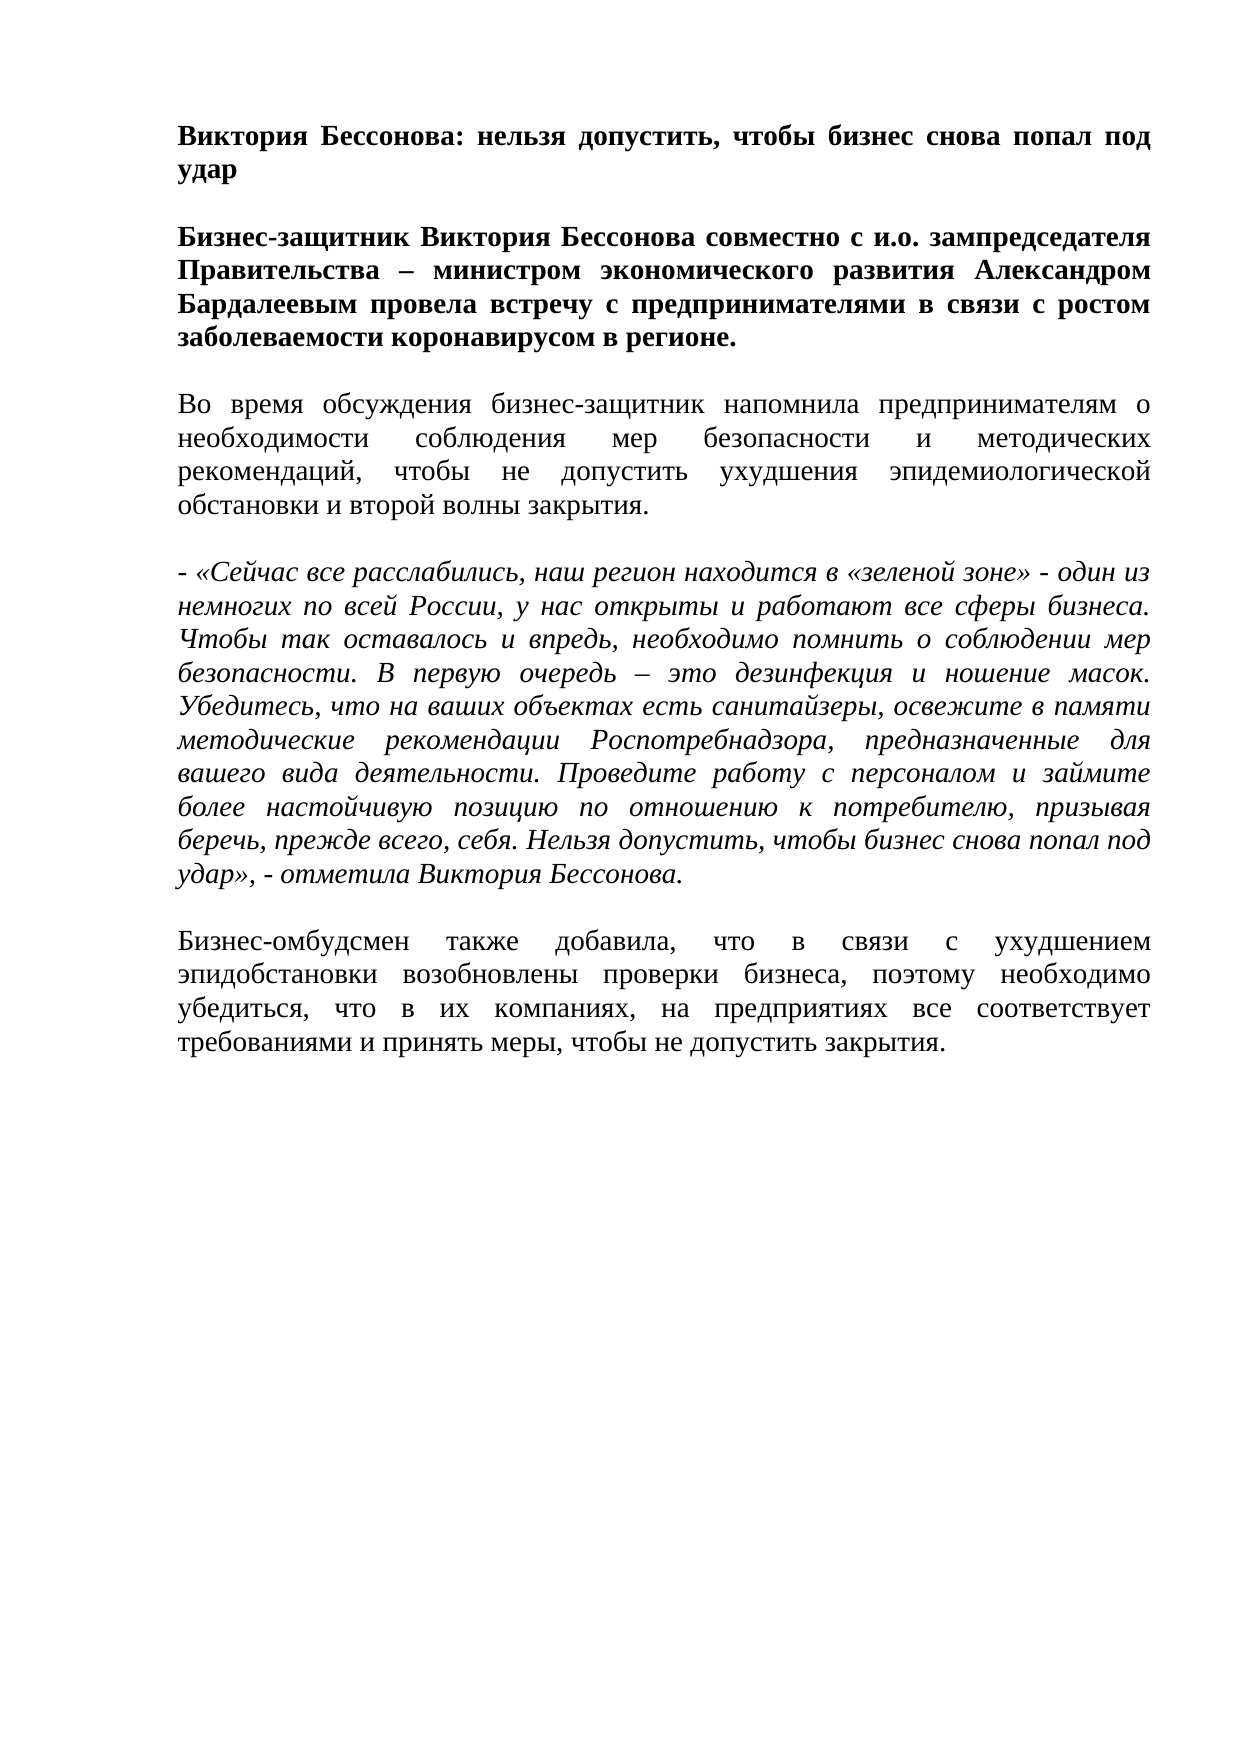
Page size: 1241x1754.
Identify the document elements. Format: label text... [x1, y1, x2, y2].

text Бизнес-омбудсмен также добавила, что в связи с ухудшением эпидобстановки возобновлены проверки бизнеса, поэтому необходимо убедиться, что в их компаниях, на предприятиях все соответствует требованиями и принять меры, чтобы не допустить закрытия. [177, 923, 1152, 1057]
text Виктория Бессонова: нельзя допустить, чтобы бизнес снова попал под удар [177, 118, 1152, 185]
text - «Сейчас все расслабились, наш регион находится в «зеленой зоне» - один из немногих по всей России, у нас открыты и работают все сферы бизнеса. Чтобы так оставалось и впредь, необходимо помнить о соблюдении мер безопасности. В первую очередь – это дезинфекция и ношение масок. Убедитесь, что на ваших объектах есть санитайзеры, освежите в памяти методические рекомендации Роспотребнадзора, предназначенные для вашего вида деятельности. Проведите работу с персоналом и займите более настойчивую позицию по отношению к потребителю, призывая беречь, прежде всего, себя. Нельзя допустить, чтобы бизнес снова попал под удар», - отметила Виктория Бессонова. [177, 554, 1152, 889]
text Бизнес-защитник Виктория Бессонова совместно с и.о. зампредседателя Правительства – министром экономического развития Александром Бардалеевым провела встречу с предпринимателями в связи с ростом заболеваемости коронавирусом в регионе. [177, 219, 1152, 353]
text Во время обсуждения бизнес-защитник напомнила предпринимателям о необходимости соблюдения мер безопасности и методических рекомендаций, чтобы не допустить ухудшения эпидемиологической обстановки и второй волны закрытия. [177, 386, 1152, 521]
